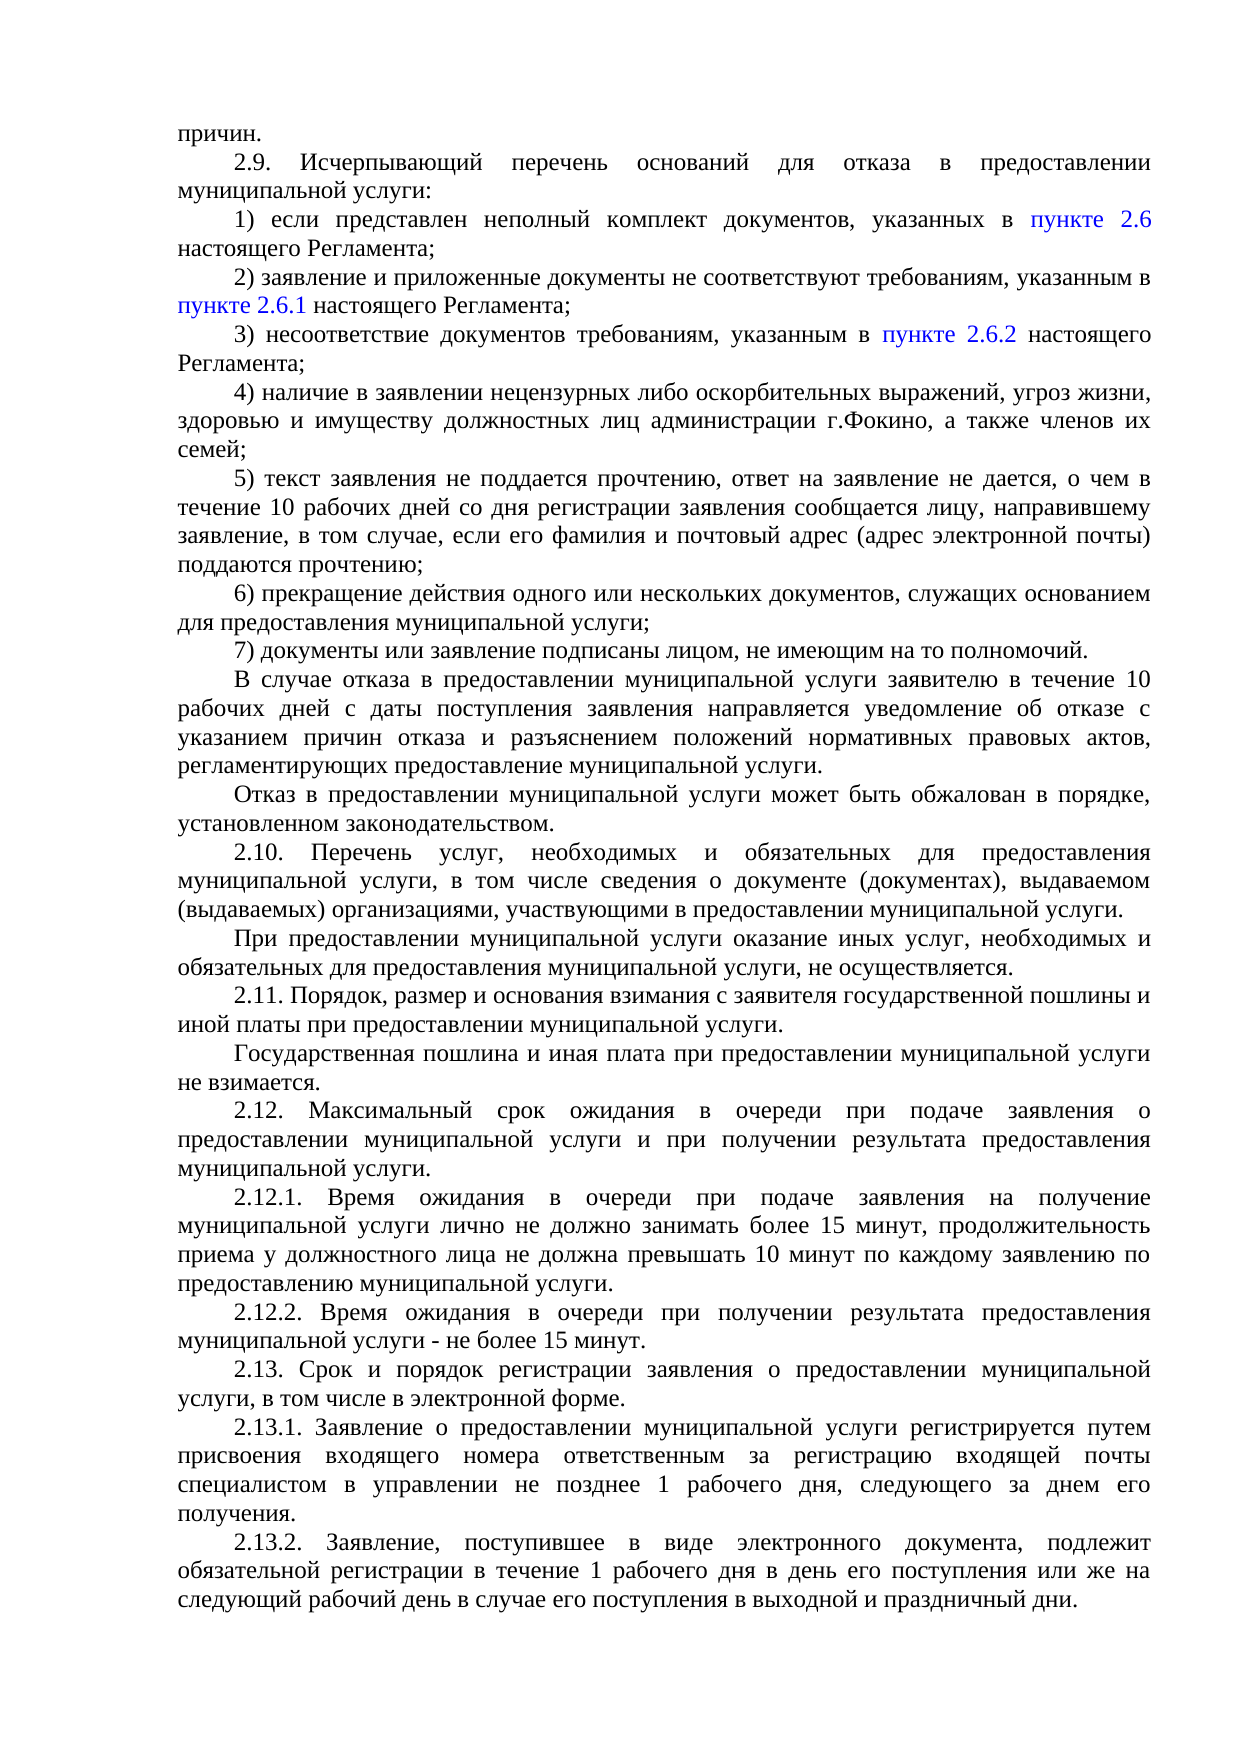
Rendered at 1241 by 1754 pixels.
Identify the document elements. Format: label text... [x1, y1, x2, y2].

text Государственная пошлина и иная плата при предоставлении муниципальной услуги не взимается. [177, 1038, 1152, 1096]
text 4) наличие в заявлении нецензурных либо оскорбительных выражений, угроз жизни, здоровью и имуществу должностных лиц администрации г.Фокино, а также членов их семей; [177, 377, 1152, 463]
text Отказ в предоставлении муниципальной услуги может быть обжалован в порядке, установленном законодательством. [177, 779, 1152, 837]
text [177, 118, 1152, 147]
text 2.10. Перечень услуг, необходимых и обязательных для предоставления муниципальной услуги, в том числе сведения о документе (документах), выдаваемом (выдаваемых) организациями, участвующими в предоставлении муниципальной услуги. [177, 837, 1152, 923]
text 2) заявление и приложенные документы не соответствуют требованиям, указанным в пункте 2.6.1 настоящего Регламента; [177, 262, 1152, 319]
text 2.11. Порядок, размер и основания взимания с заявителя государственной пошлины и иной платы при предоставлении муниципальной услуги. [177, 981, 1152, 1038]
text 2.12.1. Время ожидания в очереди при подаче заявления на получение муниципальной услуги лично не должно занимать более 15 минут, продолжительность приема у должностного лица не должна превышать 10 минут по каждому заявлению по предоставлению муниципальной услуги. [177, 1182, 1152, 1297]
text 2.12.2. Время ожидания в очереди при получении результата предоставления муниципальной услуги - не более 15 минут. [177, 1297, 1152, 1354]
text 2.13.2. Заявление, поступившее в виде электронного документа, подлежит обязательной регистрации в течение 1 рабочего дня в день его поступления или же на следующий рабочий день в случае его поступления в выходной и праздничный дни. [177, 1527, 1152, 1613]
text 3) несоответствие документов требованиям, указанным в пункте 2.6.2 настоящего Регламента; [177, 319, 1152, 377]
text При предоставлении муниципальной услуги оказание иных услуг, необходимых и обязательных для предоставления муниципальной услуги, не осуществляется. [177, 923, 1152, 981]
text 7) документы или заявление подписаны лицом, не имеющим на то полномочий. [177, 636, 1152, 664]
text 2.13. Срок и порядок регистрации заявления о предоставлении муниципальной услуги, в том числе в электронной форме. [177, 1354, 1152, 1412]
text 6) прекращение действия одного или нескольких документов, служащих основанием для предоставления муниципальной услуги; [177, 578, 1152, 636]
text 2.9. Исчерпывающий перечень оснований для отказа в предоставлении муниципальной услуги: [177, 147, 1152, 204]
text В случае отказа в предоставлении муниципальной услуги заявителю в течение 10 рабочих дней с даты поступления заявления направляется уведомление об отказе с указанием причин отказа и разъяснением положений нормативных правовых актов, регламентирующих предоставление муниципальной услуги. [177, 664, 1152, 779]
text 1) если представлен неполный комплект документов, указанных в пункте 2.6 настоящего Регламента; [177, 204, 1152, 262]
text 2.13.1. Заявление о предоставлении муниципальной услуги регистрируется путем присвоения входящего номера ответственным за регистрацию входящей почты специалистом в управлении не позднее 1 рабочего дня, следующего за днем его получения. [177, 1412, 1152, 1527]
text 5) текст заявления не поддается прочтению, ответ на заявление не дается, о чем в течение 10 рабочих дней со дня регистрации заявления сообщается лицу, направившему заявление, в том случае, если его фамилия и почтовый адрес (адрес электронной почты) поддаются прочтению; [177, 463, 1152, 578]
text 2.12. Максимальный срок ожидания в очереди при подаче заявления о предоставлении муниципальной услуги и при получении результата предоставления муниципальной услуги. [177, 1096, 1152, 1182]
